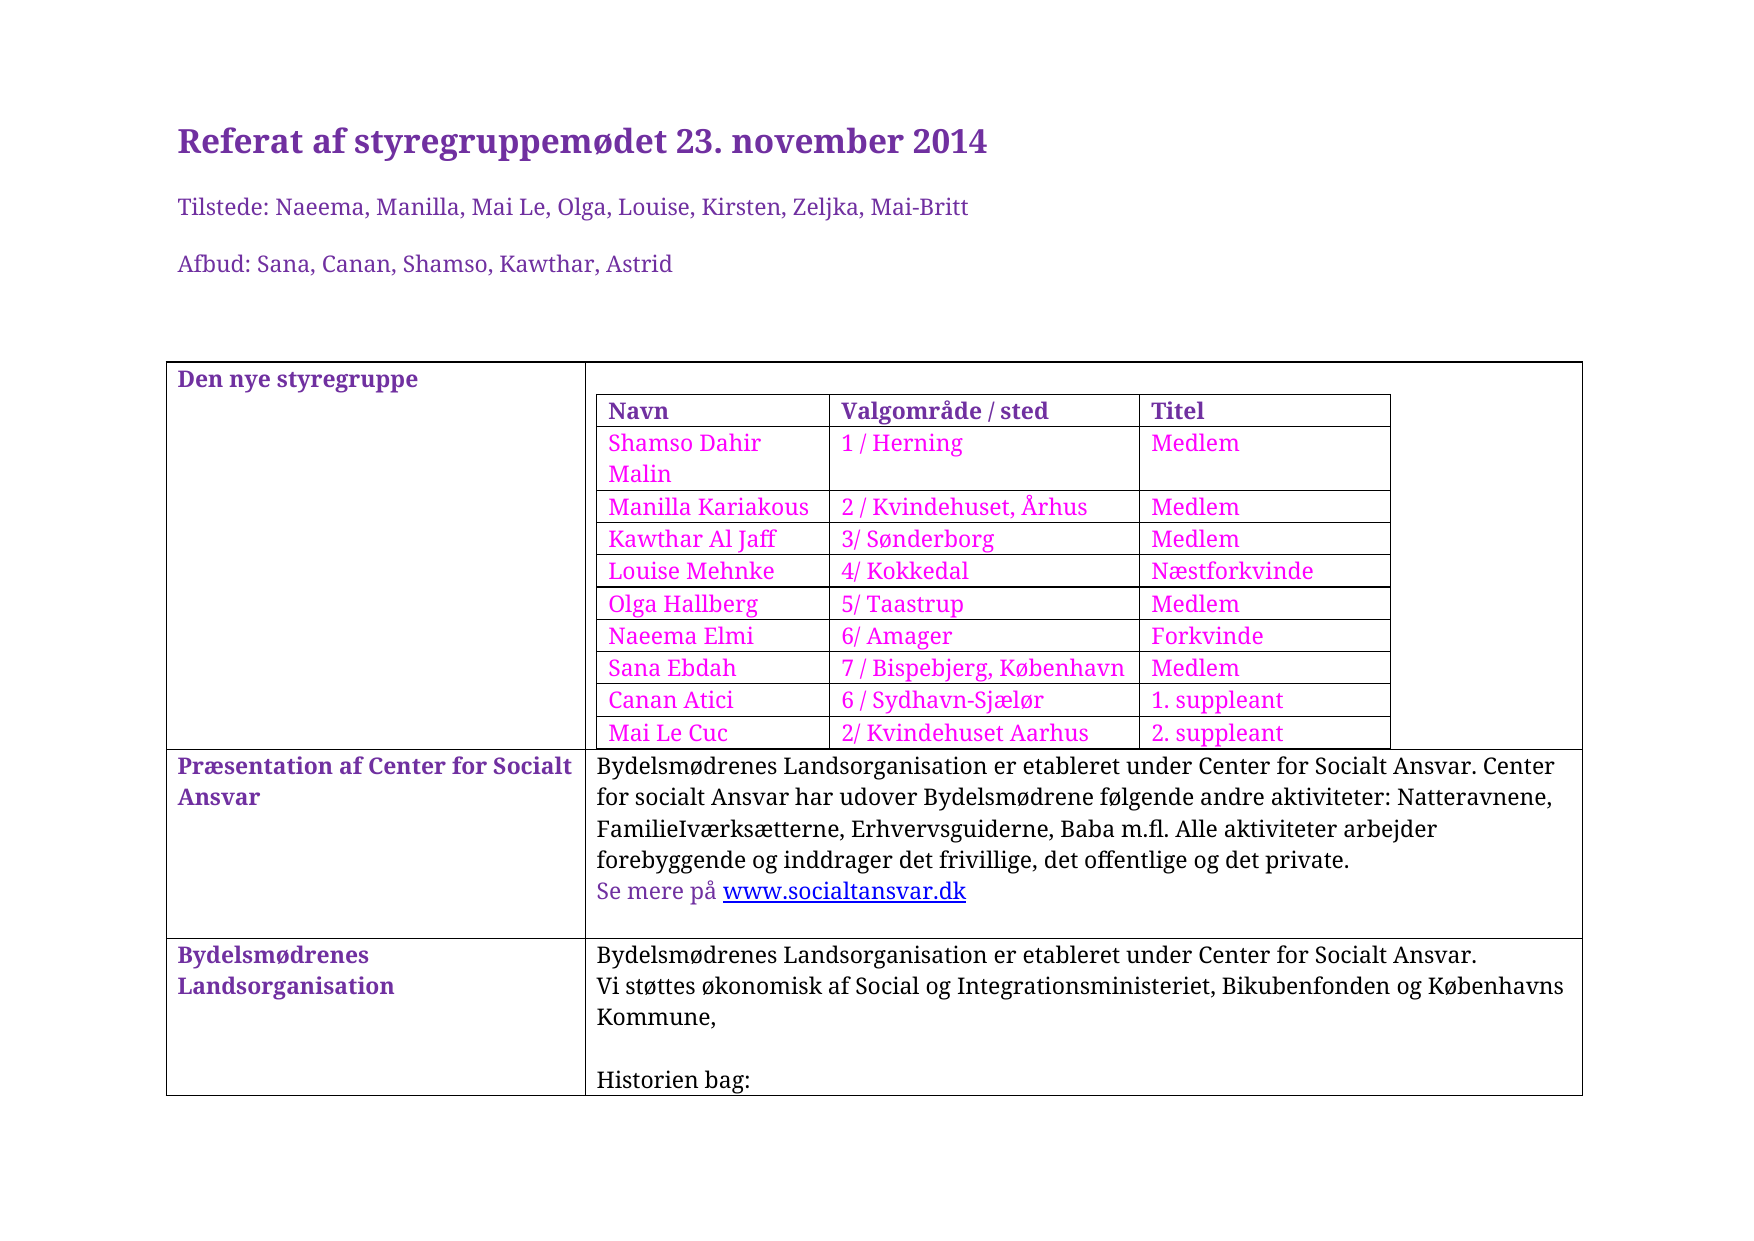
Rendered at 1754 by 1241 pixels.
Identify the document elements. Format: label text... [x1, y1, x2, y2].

text Referat af styregruppemødet 23. november 2014 [177, 118, 1577, 163]
table_header Den nye styregruppe [167, 363, 585, 749]
text Afbud: Sana, Canan, Shamso, Kawthar, Astrid [177, 248, 1577, 279]
text Tilstede: Naeema, Manilla, Mai Le, Olga, Louise, Kirsten, Zeljka, Mai-Britt [177, 191, 1577, 222]
table_cell Præsentation af Center for Socialt Ansvar [167, 750, 585, 938]
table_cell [167, 939, 585, 1095]
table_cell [586, 939, 1582, 1095]
table_cell Bydelsmødrenes Landsorganisation er etableret under Center for Socialt Ansvar. Center for socialt Ansvar har udover Bydelsmødrene følgende andre aktiviteter: Natteravnene, FamilieIværksætterne, Erhvervsguiderne, Baba m.fl. Alle aktiviteter arbejder forebyggende og inddrager det frivillige, det offentlige og det private. Se mere på www.socialtansvar.dk [586, 750, 1582, 938]
table_header [586, 363, 1582, 749]
